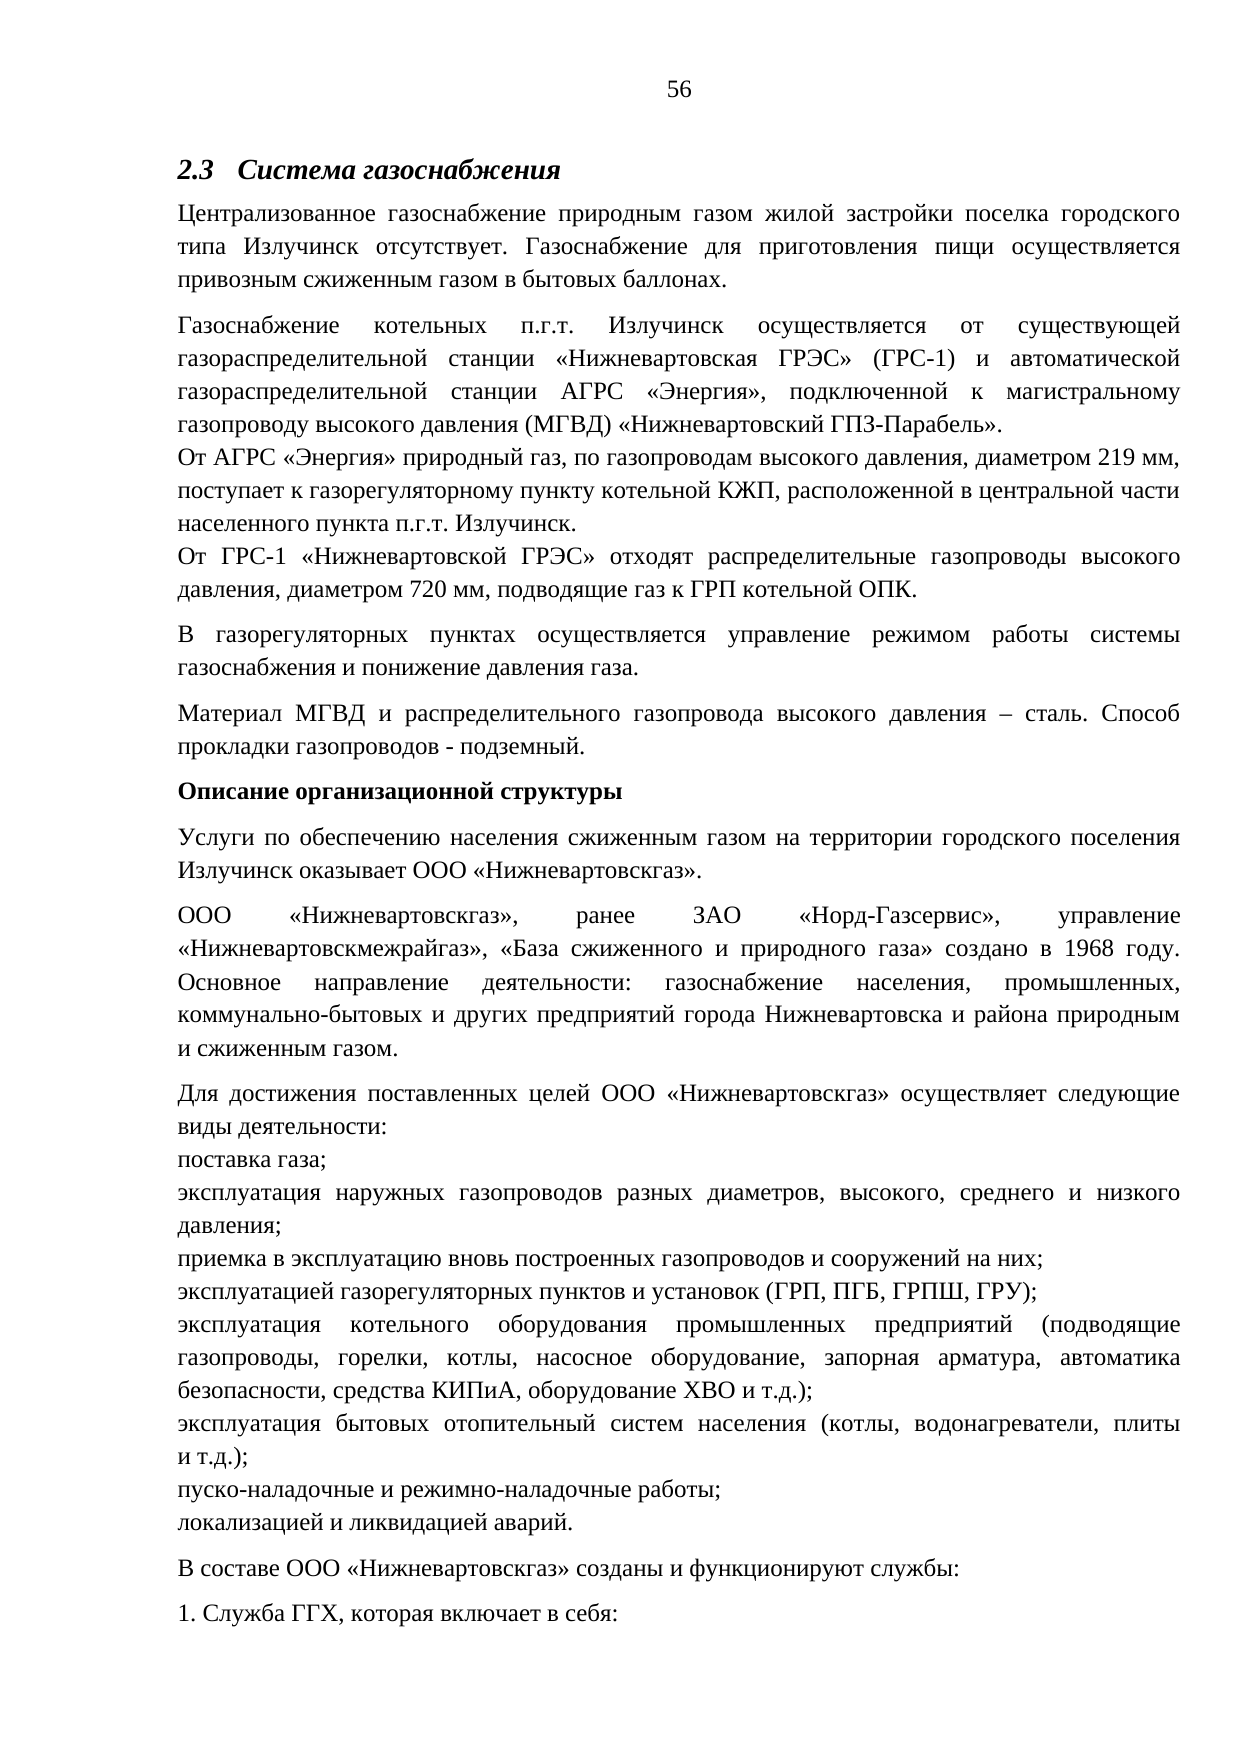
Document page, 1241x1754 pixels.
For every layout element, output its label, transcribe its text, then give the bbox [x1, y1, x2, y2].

text В составе ООО «Нижневартовскгаз» созданы и функционируют службы: [177, 1553, 1181, 1582]
text Для достижения поставленных целей ООО «Нижневартовскгаз» осуществляет следующие виды деятельности: [177, 1078, 1181, 1140]
text Описание организационной структуры [177, 776, 1181, 805]
list Система газоснабжения [177, 152, 1181, 186]
text Материал МГВД и распределительного газопровода высокого давления – сталь. Способ прокладки газопроводов - подземный. [177, 698, 1181, 760]
text Централизованное газоснабжение природным газом жилой застройки поселка городского типа Излучинск отсутствует. Газоснабжение для приготовления пищи осуществляется привозным сжиженным газом в бытовых баллонах. [177, 198, 1181, 293]
text Газоснабжение котельных п.г.т. Излучинск осуществляется от существующей газораспределительной станции «Нижневартовская ГРЭС» (ГРС-1) и автоматической газораспределительной станции АГРC «Энергия», подключенной к магистральному газопроводу высокого давления (МГВД) «Нижневартовский ГПЗ-Парабель». [177, 310, 1181, 437]
text В газорегуляторных пунктах осуществляется управление режимом работы системы газоснабжения и понижение давления газа. [177, 619, 1181, 681]
text 1. Служба ГГХ, которая включает в себя: [177, 1598, 1181, 1627]
text От АГРС «Энергия» природный газ, по газопроводам высокого давления, диаметром 219 мм, поступает к газорегуляторному пункту котельной КЖП, расположенной в центральной части населенного пункта п.г.т. Излучинск. [177, 442, 1181, 537]
text пуско-наладочные и режимно-наладочные работы; [177, 1474, 1181, 1503]
text От ГРС-1 «Нижневартовской ГРЭС» отходят распределительные газопроводы высокого давления, диаметром 720 мм, подводящие газ к ГРП котельной ОПК. [177, 541, 1181, 603]
text локализацией и ликвидацией аварий. [177, 1507, 1181, 1536]
text ООО «Нижневартовскгаз», ранее ЗАО «Норд-Газсервис», управление «Нижневартовскмежрайгаз», «База сжиженного и природного газа» создано в 1968 году. Основное направление деятельности: газоснабжение населения, промышленных, коммунально-бытовых и других предприятий города Нижневартовска и района природным и сжиженным газом. [177, 901, 1181, 1061]
text эксплуатацией газорегуляторных пунктов и установок (ГРП, ПГБ, ГРПШ, ГРУ); [177, 1276, 1181, 1305]
text эксплуатация бытовых отопительный систем населения (котлы, водонагреватели, плиты и т.д.); [177, 1408, 1181, 1470]
text эксплуатация наружных газопроводов разных диаметров, высокого, среднего и низкого давления; [177, 1177, 1181, 1239]
text поставка газа; [177, 1144, 1181, 1173]
text эксплуатация котельного оборудования промышленных предприятий (подводящие газопроводы, горелки, котлы, насосное оборудование, запорная арматура, автоматика безопасности, средства КИПиА, оборудование ХВО и т.д.); [177, 1309, 1181, 1404]
text приемка в эксплуатацию вновь построенных газопроводов и сооружений на них; [177, 1243, 1181, 1272]
text Услуги по обеспечению населения сжиженным газом на территории городского поселения Излучинск оказывает ООО «Нижневартовскгаз». [177, 822, 1181, 884]
